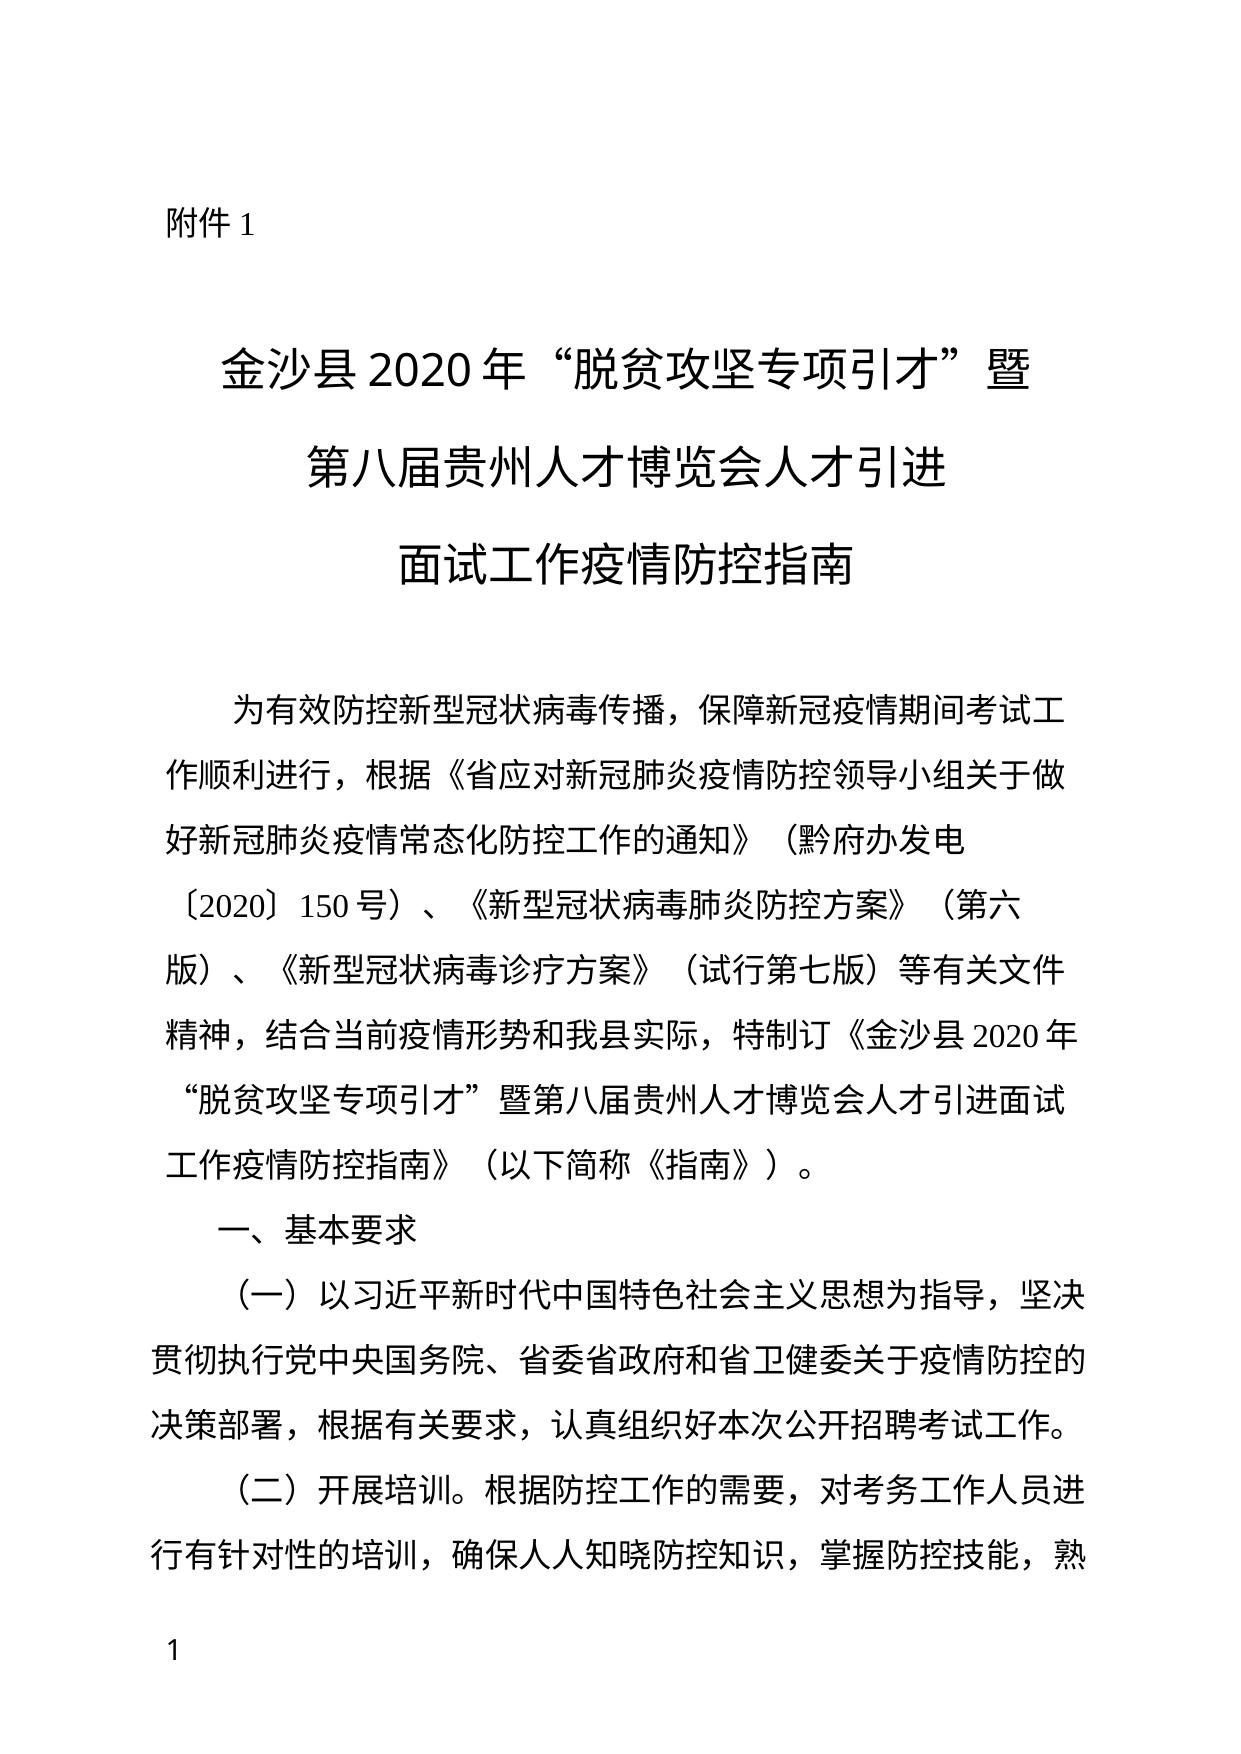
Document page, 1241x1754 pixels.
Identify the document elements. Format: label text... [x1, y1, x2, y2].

text 金沙县2020年“脱贫攻坚专项引才”暨 [165, 318, 1087, 416]
text 面试工作疫情防控指南 [165, 513, 1087, 611]
text 附件1 [165, 188, 1087, 253]
text （一）以习近平新时代中国特色社会主义思想为指导，坚决贯彻执行党中央国务院、省委省政府和省卫健委关于疫情防控的决策部署，根据有关要求，认真组织好本次公开招聘考试工作。 [151, 1261, 1087, 1456]
text 为有效防控新型冠状病毒传播，保障新冠疫情期间考试工作顺利进行，根据《省应对新冠肺炎疫情防控领导小组关于做好新冠肺炎疫情常态化防控工作的通知》（黔府办发电〔2020〕150号）、《新型冠状病毒肺炎防控方案》（第六版）、《新型冠状病毒诊疗方案》（试行第七版）等有关文件精神，结合当前疫情形势和我县实际，特制订《金沙县2020年“脱贫攻坚专项引才”暨第八届贵州人才博览会人才引进面试工作疫情防控指南》（以下简称《指南》）。 [165, 676, 1087, 1196]
text 一、基本要求 [151, 1196, 1087, 1261]
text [151, 1456, 1087, 1586]
text 第八届贵州人才博览会人才引进 [165, 416, 1087, 513]
